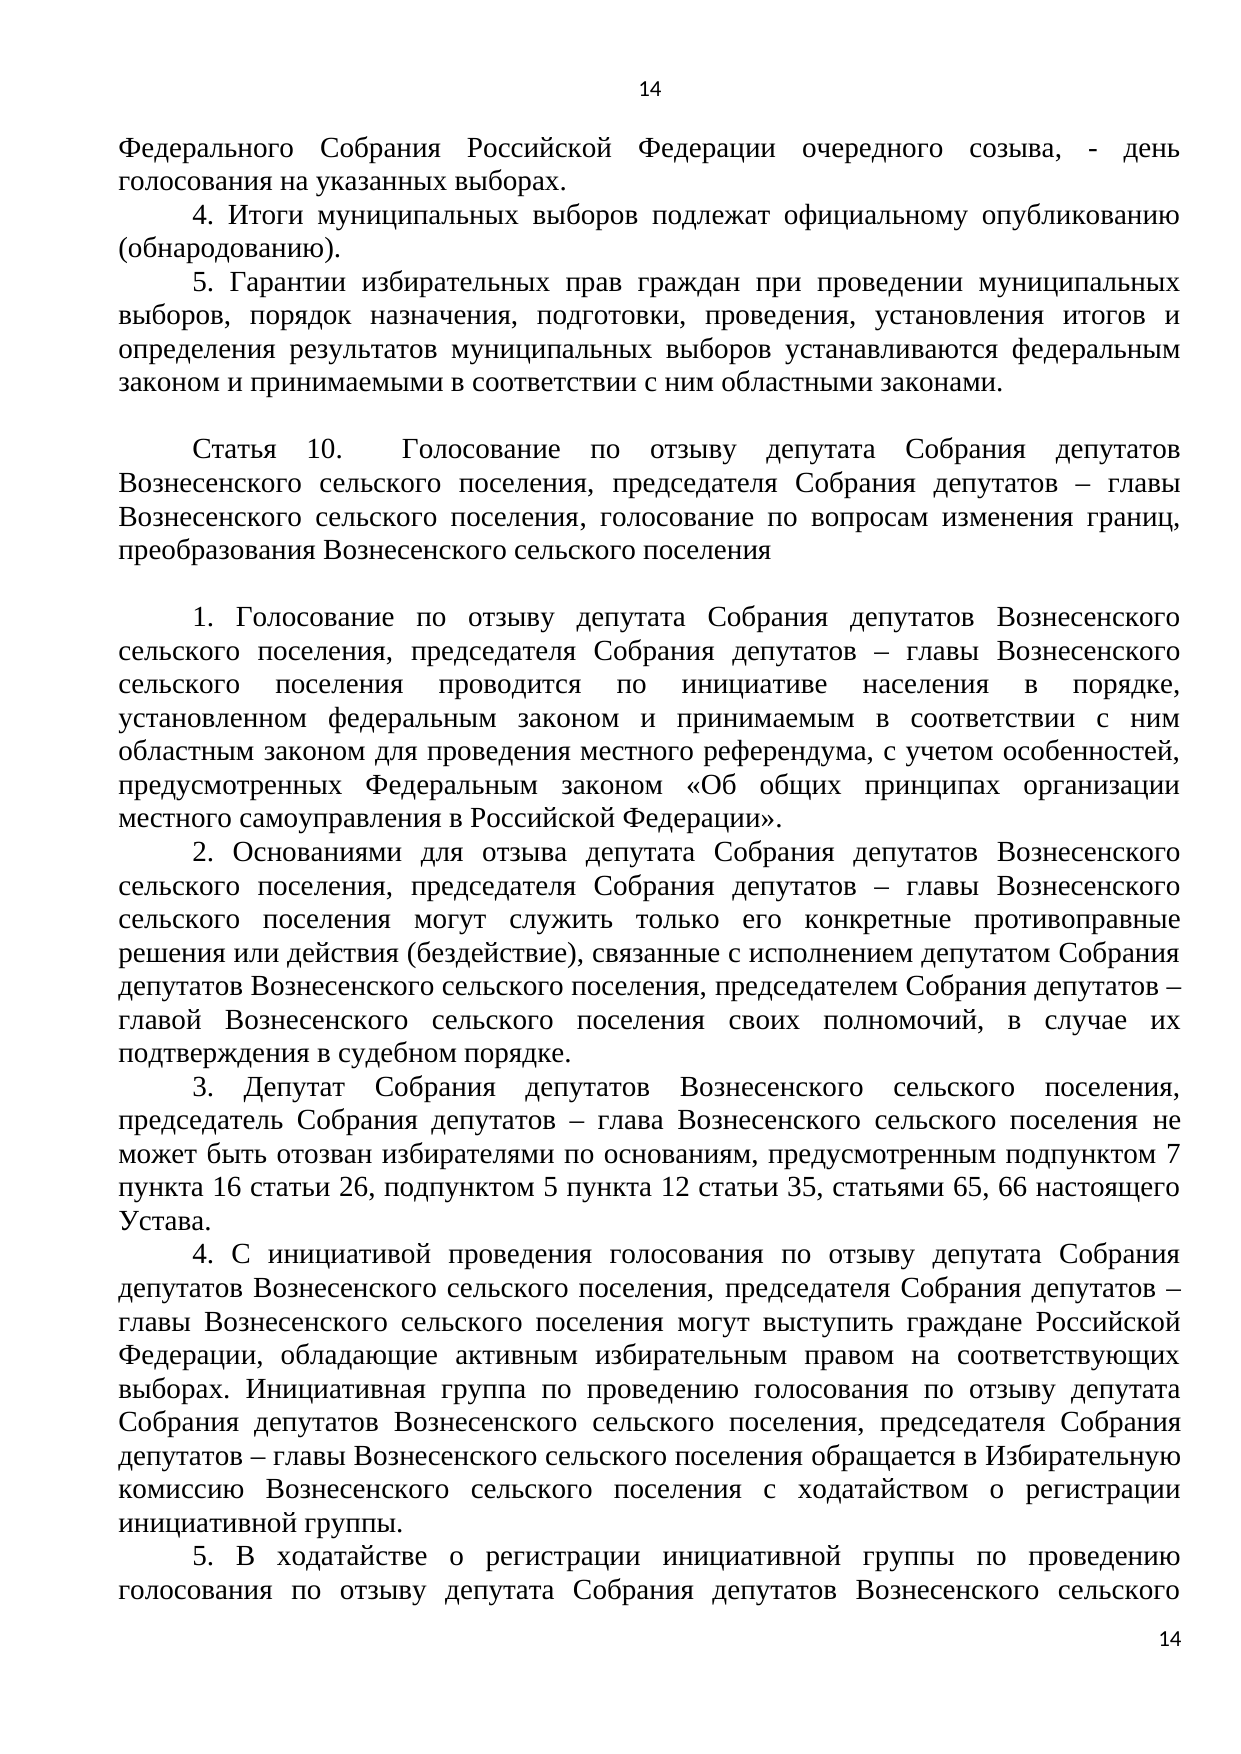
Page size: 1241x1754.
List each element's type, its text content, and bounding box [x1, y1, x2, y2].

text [118, 1538, 1181, 1606]
text 4. Итоги муниципальных выборов подлежат официальному опубликованию (обнародованию). [118, 197, 1181, 264]
text Статья 10. Голосование по отзыву депутата Собрания депутатов Вознесенского сельского поселения, председателя Собрания депутатов – главы Вознесенского сельского поселения, голосование по вопросам изменения границ, преобразования Вознесенского сельского поселения [118, 432, 1181, 566]
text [118, 130, 1181, 197]
text 2. Основаниями для отзыва депутата Собрания депутатов Вознесенского сельского поселения, председателя Собрания депутатов – главы Вознесенского сельского поселения могут служить только его конкретные противоправные решения или действия (бездействие), связанные с исполнением депутатом Собрания депутатов Вознесенского сельского поселения, председателем Собрания депутатов – главой Вознесенского сельского поселения своих полномочий, в случае их подтверждения в судебном порядке. [118, 834, 1181, 1069]
text 1. Голосование по отзыву депутата Собрания депутатов Вознесенского сельского поселения, председателя Собрания депутатов – главы Вознесенского сельского поселения проводится по инициативе населения в порядке, установленном федеральным законом и принимаемым в соответствии с ним областным законом для проведения местного референдума, с учетом особенностей, предусмотренных Федеральным законом «Об общих принципах организации местного самоуправления в Российской Федерации». [118, 599, 1181, 834]
text 5. Гарантии избирательных прав граждан при проведении муниципальных выборов, порядок назначения, подготовки, проведения, установления итогов и определения результатов муниципальных выборов устанавливаются федеральным законом и принимаемыми в соответствии с ним областными законами. [118, 264, 1181, 398]
text 4. С инициативой проведения голосования по отзыву депутата Собрания депутатов Вознесенского сельского поселения, председателя Собрания депутатов – главы Вознесенского сельского поселения могут выступить граждане Российской Федерации, обладающие активным избирательным правом на соответствующих выборах. Инициативная группа по проведению голосования по отзыву депутата Собрания депутатов Вознесенского сельского поселения, председателя Собрания депутатов – главы Вознесенского сельского поселения обращается в Избирательную комиссию Вознесенского сельского поселения с ходатайством о регистрации инициативной группы. [118, 1237, 1181, 1538]
text 3. Депутат Собрания депутатов Вознесенского сельского поселения, председатель Собрания депутатов – глава Вознесенского сельского поселения не может быть отозван избирателями по основаниям, предусмотренным подпунктом 7 пункта 16 статьи 26, подпунктом 5 пункта 12 статьи 35, статьями 65, 66 настоящего Устава. [118, 1069, 1181, 1237]
